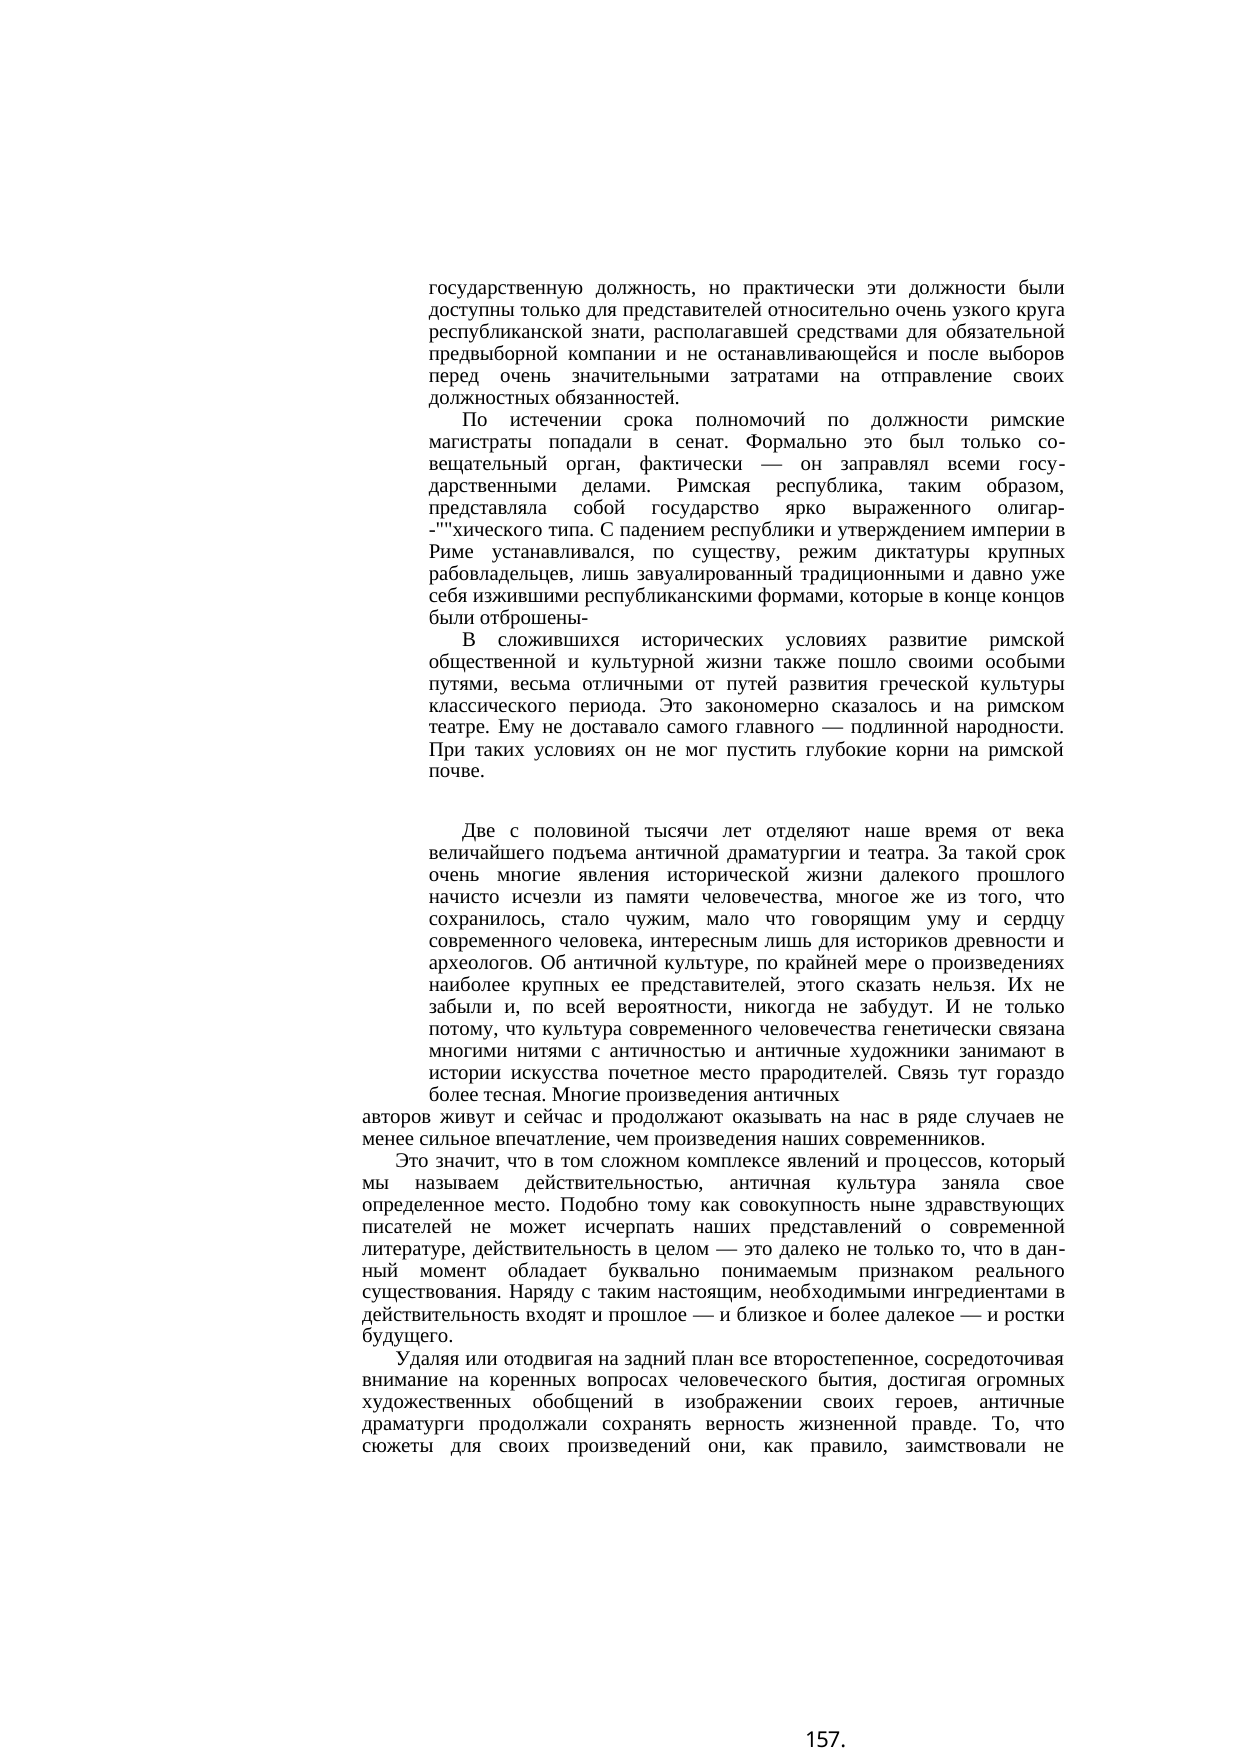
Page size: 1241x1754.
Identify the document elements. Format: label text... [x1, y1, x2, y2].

text Две с половиной тысячи лет отделяют наше время от века величайшего подъема античной драматургии и театра. За такой срок очень многие явления исторической жизни далекого прошлого начисто исчезли из памяти человечества, многое же из того, что сохранилось, стало чужим, мало что говорящим уму и сердцу современного человека, интересным лишь для историков древности и археологов. Об античной культуре, по крайней мере о произведениях наиболее крупных ее представителей, этого сказать нельзя. Их не забыли и, по всей вероятности, никогда не забудут. И не только потому, что культура современного человечества генетически связана многими нитями с античностью и античные художники занимают в истории искусства почетное место прародителей. Связь тут гораздо более тесная. Многие произведения античных [428, 820, 1065, 1106]
text авторов живут и сейчас и продолжают оказывать на нас в ряде случаев не менее сильное впечатление, чем произведения наших современников. [362, 1106, 1065, 1149]
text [362, 1347, 1065, 1457]
text Это значит, что в том сложном комплексе явлений и процессов, который мы называем действительностью, античная культура заняла свое определенное место. Подобно тому как совокупность ныне здравствующих писателей не может исчерпать наших представлений о современной литературе, действительность в целом — это далеко не только то, что в данный момент обладает буквально понимаемым признаком реального существования. Наряду с таким настоящим, необходимыми ингредиентами в действительность входят и прошлое — и близкое и более далекое — и ростки будущего. [362, 1149, 1065, 1347]
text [428, 277, 1065, 409]
text В сложившихся исторических условиях развитие римской общественной и культурной жизни также пошло своими особыми путями, весьма отличными от путей развития греческой культуры классического периода. Это закономерно сказалось и на римском театре. Ему не доставало самого главного — подлинной народности. При таких условиях он не мог пустить глубокие корни на римской почве. [428, 628, 1065, 782]
text По истечении срока полномочий по должности римские магистраты попадали в сенат. Формально это был только совещательный орган, фактически — он заправлял всеми государственными делами. Римская республика, таким образом, представляла собой государство ярко выраженного олигар- -""хического типа. С падением республики и утверждением империи в Риме устанавливался, по существу, режим диктатуры крупных рабовладельцев, лишь завуалированный традиционными и давно уже себя изжившими республиканскими формами, которые в конце концов были отброшены- [428, 409, 1065, 628]
